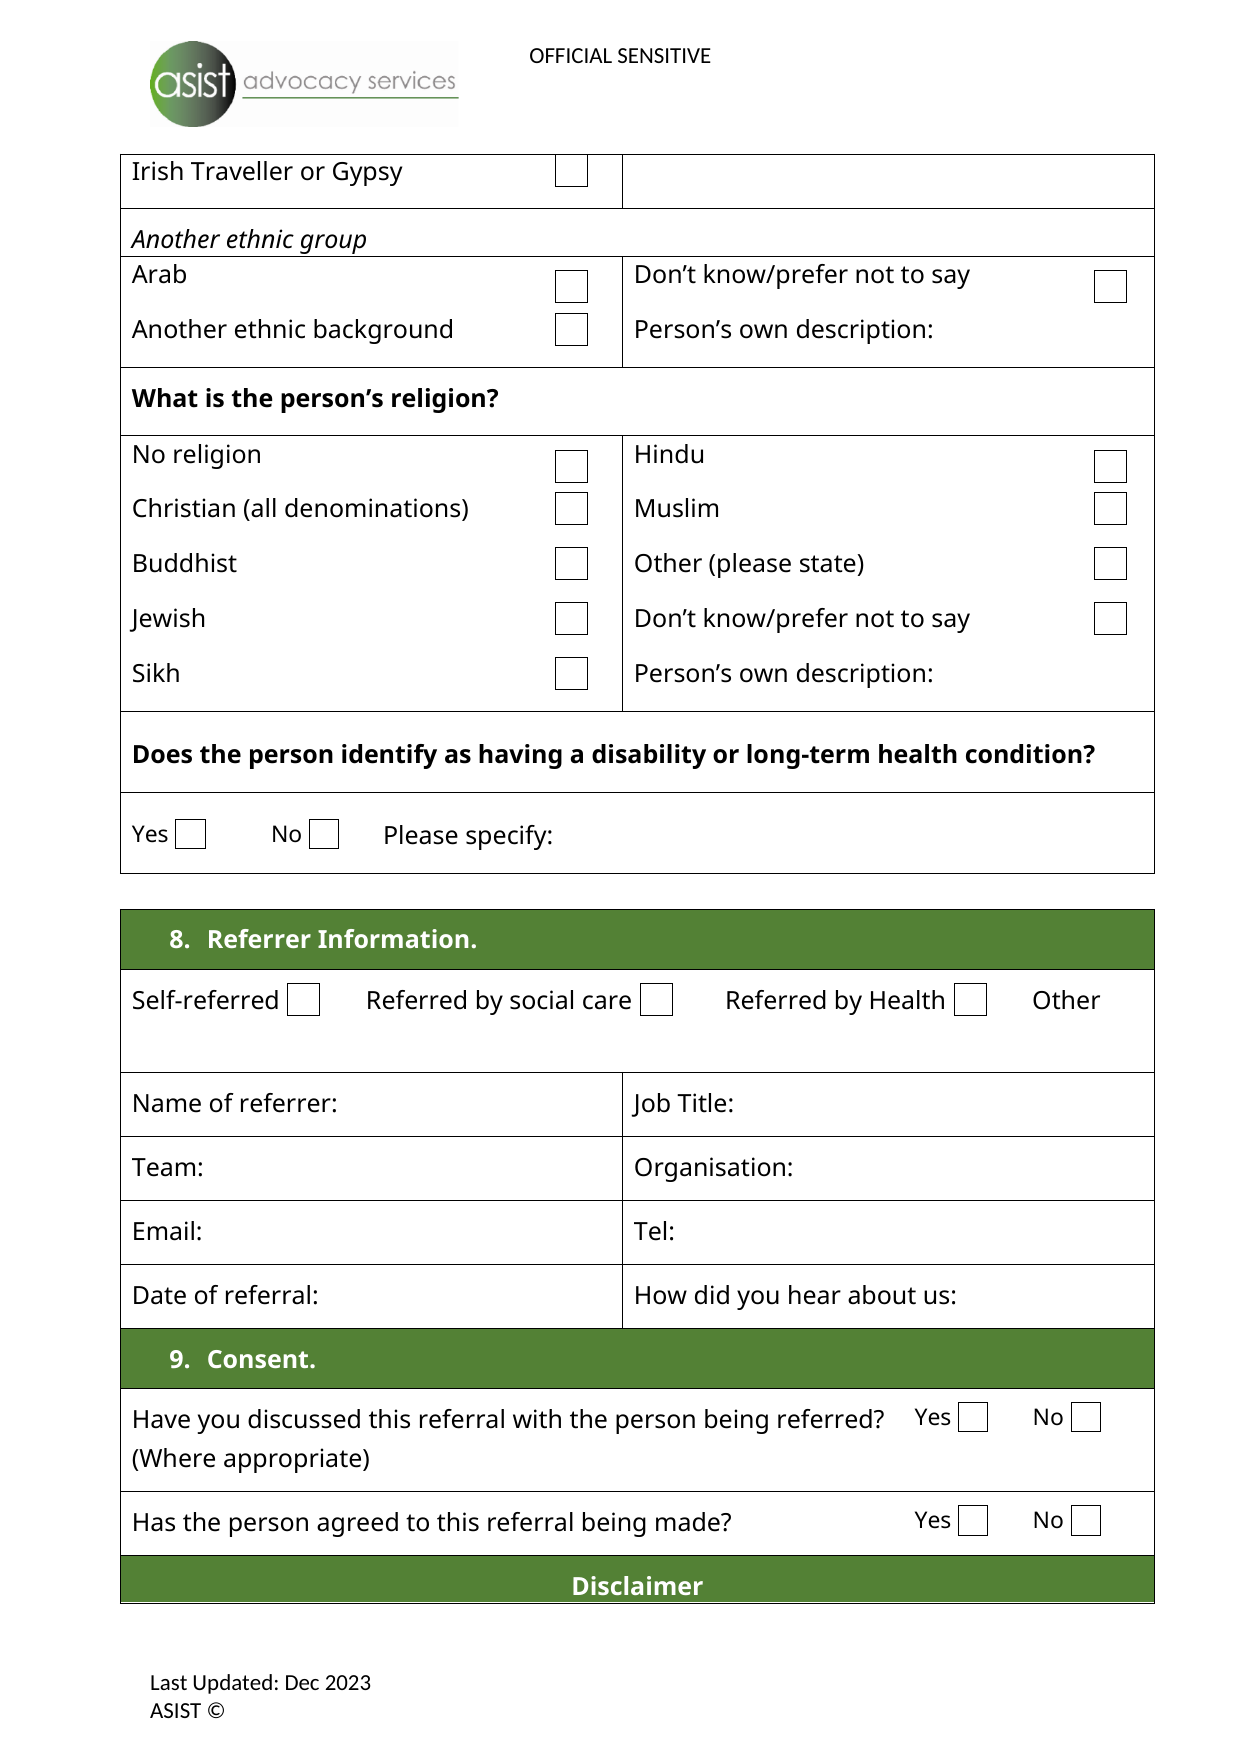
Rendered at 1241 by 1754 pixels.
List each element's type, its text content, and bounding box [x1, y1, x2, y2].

table_cell Muslim [623, 491, 1065, 546]
table_cell Person’s own description: [623, 312, 1154, 367]
table_cell Disclaimer [121, 1556, 1154, 1602]
table_cell [519, 656, 622, 711]
table_cell No [239, 793, 372, 873]
table_cell Jewish [121, 601, 519, 656]
table_cell Has the person agreed to this referral being made? [121, 1492, 903, 1555]
table_cell [1065, 601, 1154, 656]
table_cell Yes [121, 793, 239, 873]
table_cell Person’s own description: [623, 656, 1154, 711]
table_cell What is the person’s religion? [121, 368, 1154, 435]
table_cell [1065, 491, 1154, 546]
table_cell Yes [903, 1492, 1021, 1555]
table_cell Sikh [121, 656, 519, 711]
table_cell No religion [121, 436, 519, 491]
picture [150, 41, 459, 127]
table_cell No [1021, 1492, 1154, 1555]
table_cell Organisation: [623, 1137, 1154, 1200]
table_cell Consent. [121, 1329, 1154, 1388]
table_cell [1065, 546, 1154, 601]
table_cell Tel: [623, 1201, 1154, 1264]
table_cell Hindu [623, 436, 1065, 491]
table_cell Does the person identify as having a disability or long-term health condition? [121, 712, 1154, 792]
table_cell [519, 155, 622, 208]
table_cell Another ethnic background [121, 312, 519, 367]
table_cell [519, 491, 622, 546]
table_cell Job Title: [623, 1073, 1154, 1136]
table_cell [519, 257, 622, 312]
table_cell Email: [121, 1201, 622, 1264]
table_cell No [1021, 1389, 1154, 1491]
table_cell Self-referred Referred by social care Referred by Health Other [121, 970, 1154, 1072]
table_cell Buddhist [121, 546, 519, 601]
table_cell [623, 155, 1065, 208]
table_cell Don’t know/prefer not to say [623, 257, 1065, 312]
table_cell [1065, 257, 1154, 312]
table_cell Other (please state) [623, 546, 1065, 601]
table_cell Yes [903, 1389, 1021, 1491]
table_cell Have you discussed this referral with the person being referred? (Where appropriate) [121, 1389, 903, 1491]
table_cell Irish Traveller or Gypsy [121, 155, 519, 208]
table_cell Christian (all denominations) [121, 491, 519, 546]
table_cell [519, 601, 622, 656]
table_cell [1065, 155, 1154, 208]
table_cell Don’t know/prefer not to say [623, 601, 1065, 656]
table_cell How did you hear about us: [623, 1265, 1154, 1328]
table_cell Name of referrer: [121, 1073, 622, 1136]
table_cell [1065, 436, 1154, 491]
table_cell [519, 436, 622, 491]
table_cell Arab [121, 257, 519, 312]
table_cell Date of referral: [121, 1265, 622, 1328]
table_cell [519, 546, 622, 601]
table_cell Another ethnic group [121, 209, 1154, 256]
table_cell [519, 312, 622, 367]
table_header Referrer Information. [121, 910, 1154, 969]
table_cell Team: [121, 1137, 622, 1200]
table_cell Please specify: [372, 793, 1154, 873]
